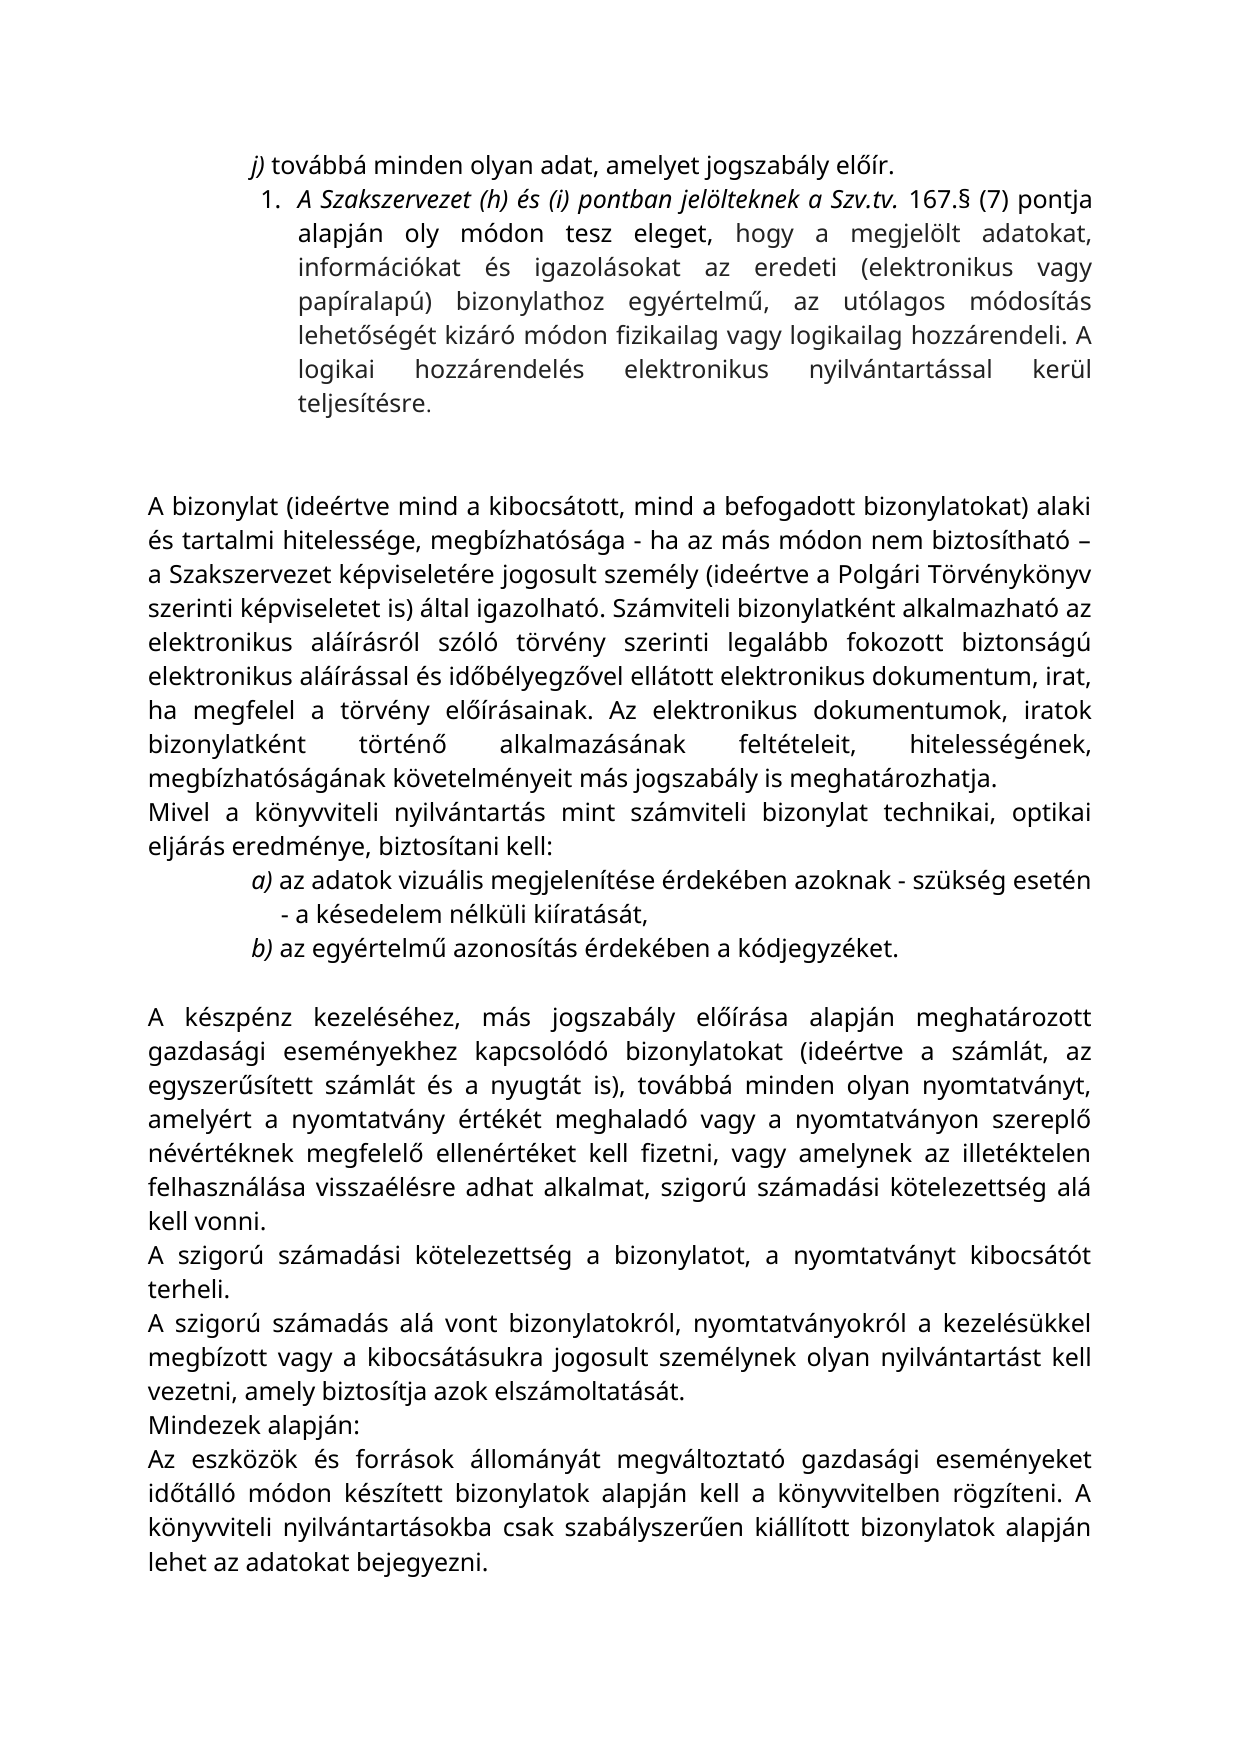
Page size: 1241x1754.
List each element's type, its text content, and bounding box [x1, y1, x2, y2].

text Az eszközök és források állományát megváltoztató gazdasági eseményeket időtálló módon készített bizonylatok alapján kell a könyvvitelben rögzíteni. A könyvviteli nyilvántartásokba csak szabályszerűen kiállított bizonylatok alapján lehet az adatokat bejegyezni. [148, 1442, 1093, 1578]
text A szigorú számadás alá vont bizonylatokról, nyomtatványokról a kezelésükkel megbízott vagy a kibocsátásukra jogosult személynek olyan nyilvántartást kell vezetni, amely biztosítja azok elszámoltatását. [148, 1306, 1093, 1408]
text Mindezek alapján: [148, 1408, 1093, 1442]
text A szigorú számadási kötelezettség a bizonylatot, a nyomtatványt kibocsátót terheli. [148, 1238, 1093, 1306]
text Mivel a könyvviteli nyilvántartás mint számviteli bizonylat technikai, optikai eljárás eredménye, biztosítani kell: [148, 795, 1093, 863]
text j) továbbá minden olyan adat, amelyet jogszabály előír. [251, 148, 1093, 182]
text A bizonylat (ideértve mind a kibocsátott, mind a befogadott bizonylatokat) alaki és tartalmi hitelessége, megbízhatósága - ha az más módon nem biztosítható – a Szakszervezet képviseletére jogosult személy (ideértve a Polgári Törvénykönyv szerinti képviseletet is) által igazolható. Számviteli bizonylatként alkalmazható az elektronikus aláírásról szóló törvény szerinti legalább fokozott biztonságú elektronikus aláírással és időbélyegzővel ellátott elektronikus dokumentum, irat, ha megfelel a törvény előírásainak. Az elektronikus dokumentumok, iratok bizonylatként történő alkalmazásának feltételeit, hitelességének, megbízhatóságának követelményeit más jogszabály is meghatározhatja. [148, 488, 1093, 795]
text A készpénz kezeléséhez, más jogszabály előírása alapján meghatározott gazdasági eseményekhez kapcsolódó bizonylatokat (ideértve a számlát, az egyszerűsített számlát és a nyugtát is), továbbá minden olyan nyomtatványt, amelyért a nyomtatvány értékét meghaladó vagy a nyomtatványon szereplő névértéknek megfelelő ellenértéket kell fizetni, vagy amelynek az illetéktelen felhasználása visszaélésre adhat alkalmat, szigorú számadási kötelezettség alá kell vonni. [148, 999, 1093, 1238]
text a) az adatok vizuális megjelenítése érdekében azoknak - szükség esetén - a késedelem nélküli kiíratását, [251, 863, 1093, 931]
text b) az egyértelmű azonosítás érdekében a kódjegyzéket. [251, 931, 1093, 965]
list A Szakszervezet (h) és (i) pontban jelölteknek a Szv.tv. 167.§ (7) pontja alapján oly módon tesz eleget, hogy a megjelölt adatokat, információkat és igazolásokat az eredeti (elektronikus vagy papíralapú) bizonylathoz egyértelmű, az utólagos módosítás lehetőségét kizáró módon fizikailag vagy logikailag hozzárendeli. A logikai hozzárendelés elektronikus nyilvántartással kerül teljesítésre. [260, 182, 1093, 420]
